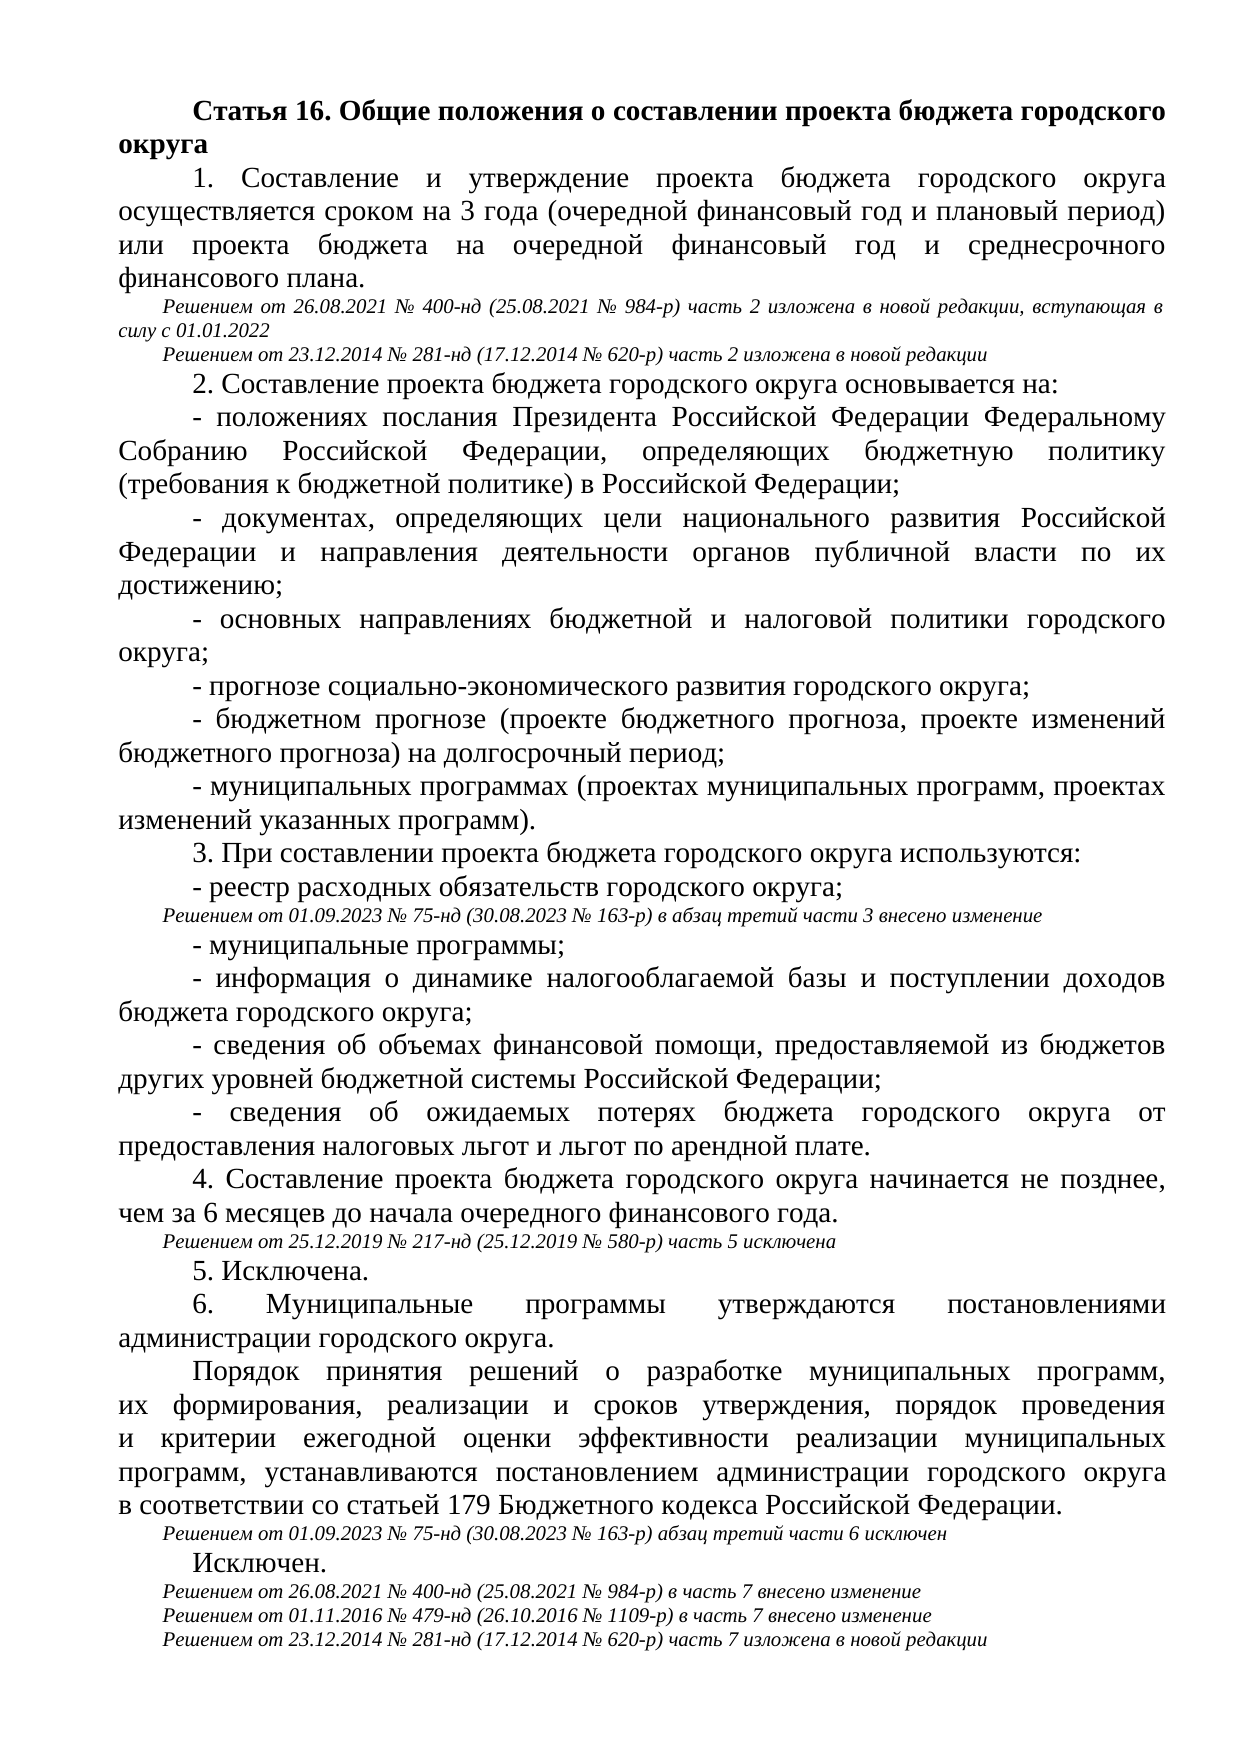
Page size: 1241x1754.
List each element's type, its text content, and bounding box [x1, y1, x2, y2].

text Решением от 01.11.2016 № 479-нд (26.10.2016 № 1109-р) в часть 7 внесено изменение [118, 1603, 1167, 1627]
text - основных направлениях бюджетной и налоговой политики городского округа; [118, 601, 1167, 668]
text Решением от 23.12.2014 № 281-нд (17.12.2014 № 620-р) часть 7 изложена в новой редакции [118, 1627, 1167, 1651]
text 3. При составлении проекта бюджета городского округа используются: [118, 836, 1167, 869]
text Порядок принятия решений о разработке муниципальных программ, их формирования, реализации и сроков утверждения, порядок проведения и критерии ежегодной оценки эффективности реализации муниципальных программ, устанавливаются постановлением администрации городского округа в соответствии со статьей 179 Бюджетного кодекса Российской Федерации. [118, 1353, 1167, 1521]
text - муниципальных программах (проектах муниципальных программ, проектах изменений указанных программ). [118, 768, 1167, 836]
text 2. Составление проекта бюджета городского округа основывается на: [118, 366, 1167, 399]
text - положениях послания Президента Российской Федерации Федеральному Собранию Российской Федерации, определяющих бюджетную политику (требования к бюджетной политике) в Российской Федерации; [118, 399, 1167, 500]
text - сведения об объемах финансовой помощи, предоставляемой из бюджетов других уровней бюджетной системы Российской Федерации; [118, 1027, 1167, 1094]
text - документах, определяющих цели национального развития Российской Федерации и направления деятельности органов публичной власти по их достижению; [118, 500, 1167, 601]
text 4. Составление проекта бюджета городского округа начинается не позднее, чем за 6 месяцев до начала очередного финансового года. [118, 1162, 1167, 1229]
text Статья 16. Общие положения о составлении проекта бюджета городского округа [118, 93, 1167, 160]
text Решением от 26.08.2021 № 400-нд (25.08.2021 № 984-р) в часть 7 внесено изменение [118, 1579, 1167, 1603]
text - муниципальные программы; [118, 927, 1167, 960]
text Решением от 01.09.2023 № 75-нд (30.08.2023 № 163-р) в абзац третий части 3 внесено изменение [118, 903, 1167, 927]
text - реестр расходных обязательств городского округа; [118, 869, 1167, 903]
text 5. Исключена. [118, 1253, 1167, 1286]
text Решением от 26.08.2021 № 400-нд (25.08.2021 № 984-р) часть 2 изложена в новой редакции, вступающая в силу с 01.01.2022 [118, 294, 1167, 342]
text - сведения об ожидаемых потерях бюджета городского округа от предоставления налоговых льгот и льгот по арендной плате. [118, 1094, 1167, 1162]
text Решением от 01.09.2023 № 75-нд (30.08.2023 № 163-р) абзац третий части 6 исключен [118, 1521, 1167, 1545]
text 6. Муниципальные программы утверждаются постановлениями администрации городского округа. [118, 1286, 1167, 1353]
text - прогнозе социально-экономического развития городского округа; [118, 668, 1167, 701]
text Решением от 25.12.2019 № 217-нд (25.12.2019 № 580-р) часть 5 исключена [118, 1229, 1167, 1253]
text Решением от 23.12.2014 № 281-нд (17.12.2014 № 620-р) часть 2 изложена в новой редакции [118, 342, 1167, 366]
text 1. Составление и утверждение проекта бюджета городского округа осуществляется сроком на 3 года (очередной финансовый год и плановый период) или проекта бюджета на очередной финансовый год и среднесрочного финансового плана. [118, 160, 1167, 294]
text - бюджетном прогнозе (проекте бюджетного прогноза, проекте изменений бюджетного прогноза) на долгосрочный период; [118, 701, 1167, 768]
text - информация о динамике налогооблагаемой базы и поступлении доходов бюджета городского округа; [118, 960, 1167, 1027]
text Исключен. [118, 1545, 1167, 1579]
